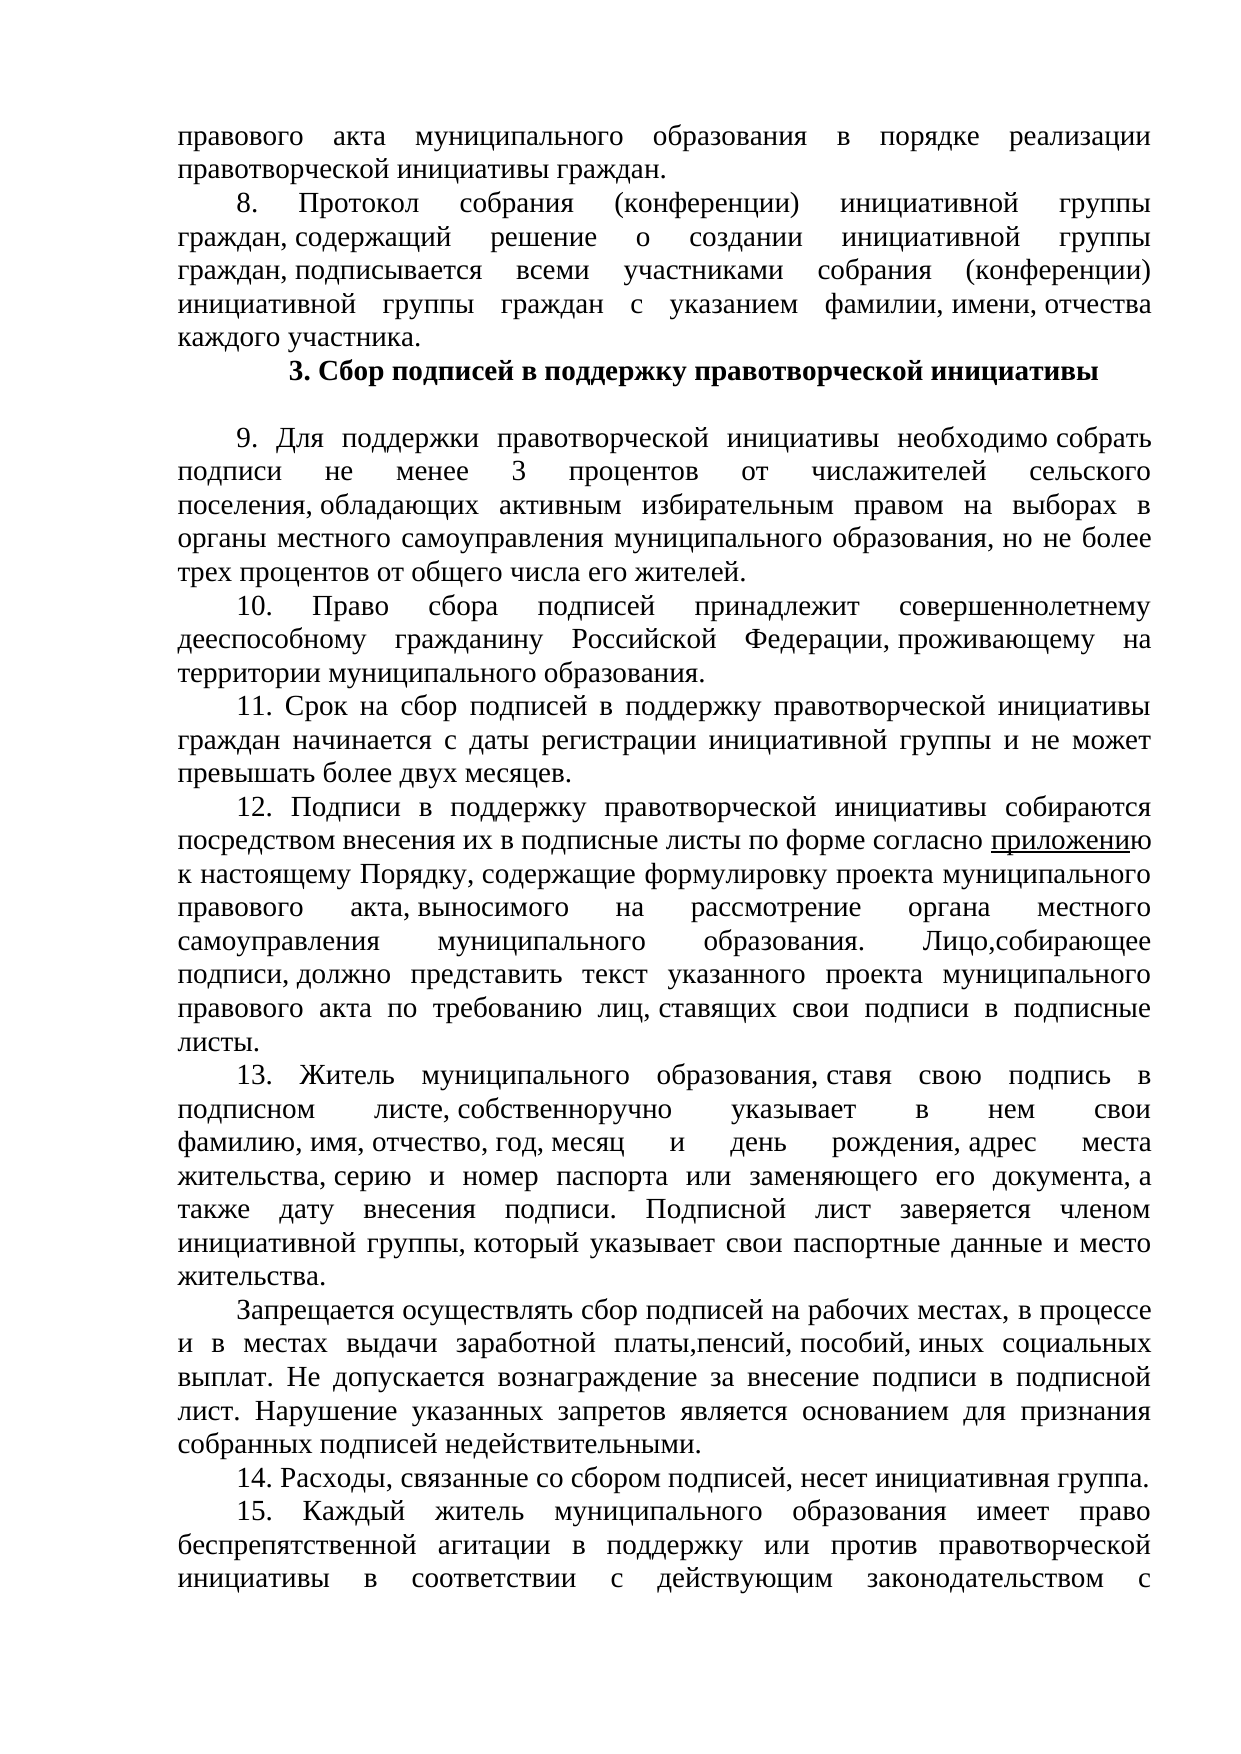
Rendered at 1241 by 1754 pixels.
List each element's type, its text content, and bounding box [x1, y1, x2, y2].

text 8. Протокол собрания (конференции) инициативной группы граждан, содержащий решение о создании инициативной группы граждан, подписывается всеми участниками собрания (конференции) инициативной группы граждан с указанием фамилии, имени, отчества каждого участника. [177, 185, 1152, 353]
text 13. Житель муниципального образования, ставя свою подпись в подписном листе, собственноручно указывает в нем свои фамилию, имя, отчество, год, месяц и день рождения, адрес места жительства, серию и номер паспорта или заменяющего его документа, а также дату внесения подписи. Подписной лист заверяется членом инициативной группы, который указывает свои паспортные данные и место жительства. [177, 1057, 1152, 1292]
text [177, 118, 1152, 185]
text 3. Сбор подписей в поддержку правотворческой инициативы [177, 353, 1152, 386]
text 10. Право сбора подписей принадлежит совершеннолетнему дееспособному гражданину Российской Федерации, проживающему на территории муниципального образования. [177, 588, 1152, 688]
text Запрещается осуществлять сбор подписей на рабочих местах, в процессе и в местах выдачи заработной платы,пенсий, пособий, иных социальных выплат. Не допускается вознаграждение за внесение подписи в подписной лист. Нарушение указанных запретов является основанием для признания собранных подписей недействительными. [177, 1292, 1152, 1460]
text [177, 1493, 1152, 1594]
text 9. Для поддержки правотворческой инициативы необходимо собрать подписи не менее 3 процентов от числажителей сельского поселения, обладающих активным избирательным правом на выборах в органы местного самоуправления муниципального образования, но не более трех процентов от общего числа его жителей. [177, 420, 1152, 588]
text 14. Расходы, связанные со сбором подписей, несет инициативная группа. [177, 1460, 1152, 1493]
text 11. Срок на сбор подписей в поддержку правотворческой инициативы граждан начинается с даты регистрации инициативной группы и не может превышать более двух месяцев. [177, 688, 1152, 789]
text 12. Подписи в поддержку правотворческой инициативы собираются посредством внесения их в подписные листы по форме согласно приложению к настоящему Порядку, содержащие формулировку проекта муниципального правового акта, выносимого на рассмотрение органа местного самоуправления муниципального образования. Лицо,собирающее подписи, должно представить текст указанного проекта муниципального правового акта по требованию лиц, ставящих свои подписи в подписные листы. [177, 789, 1152, 1057]
